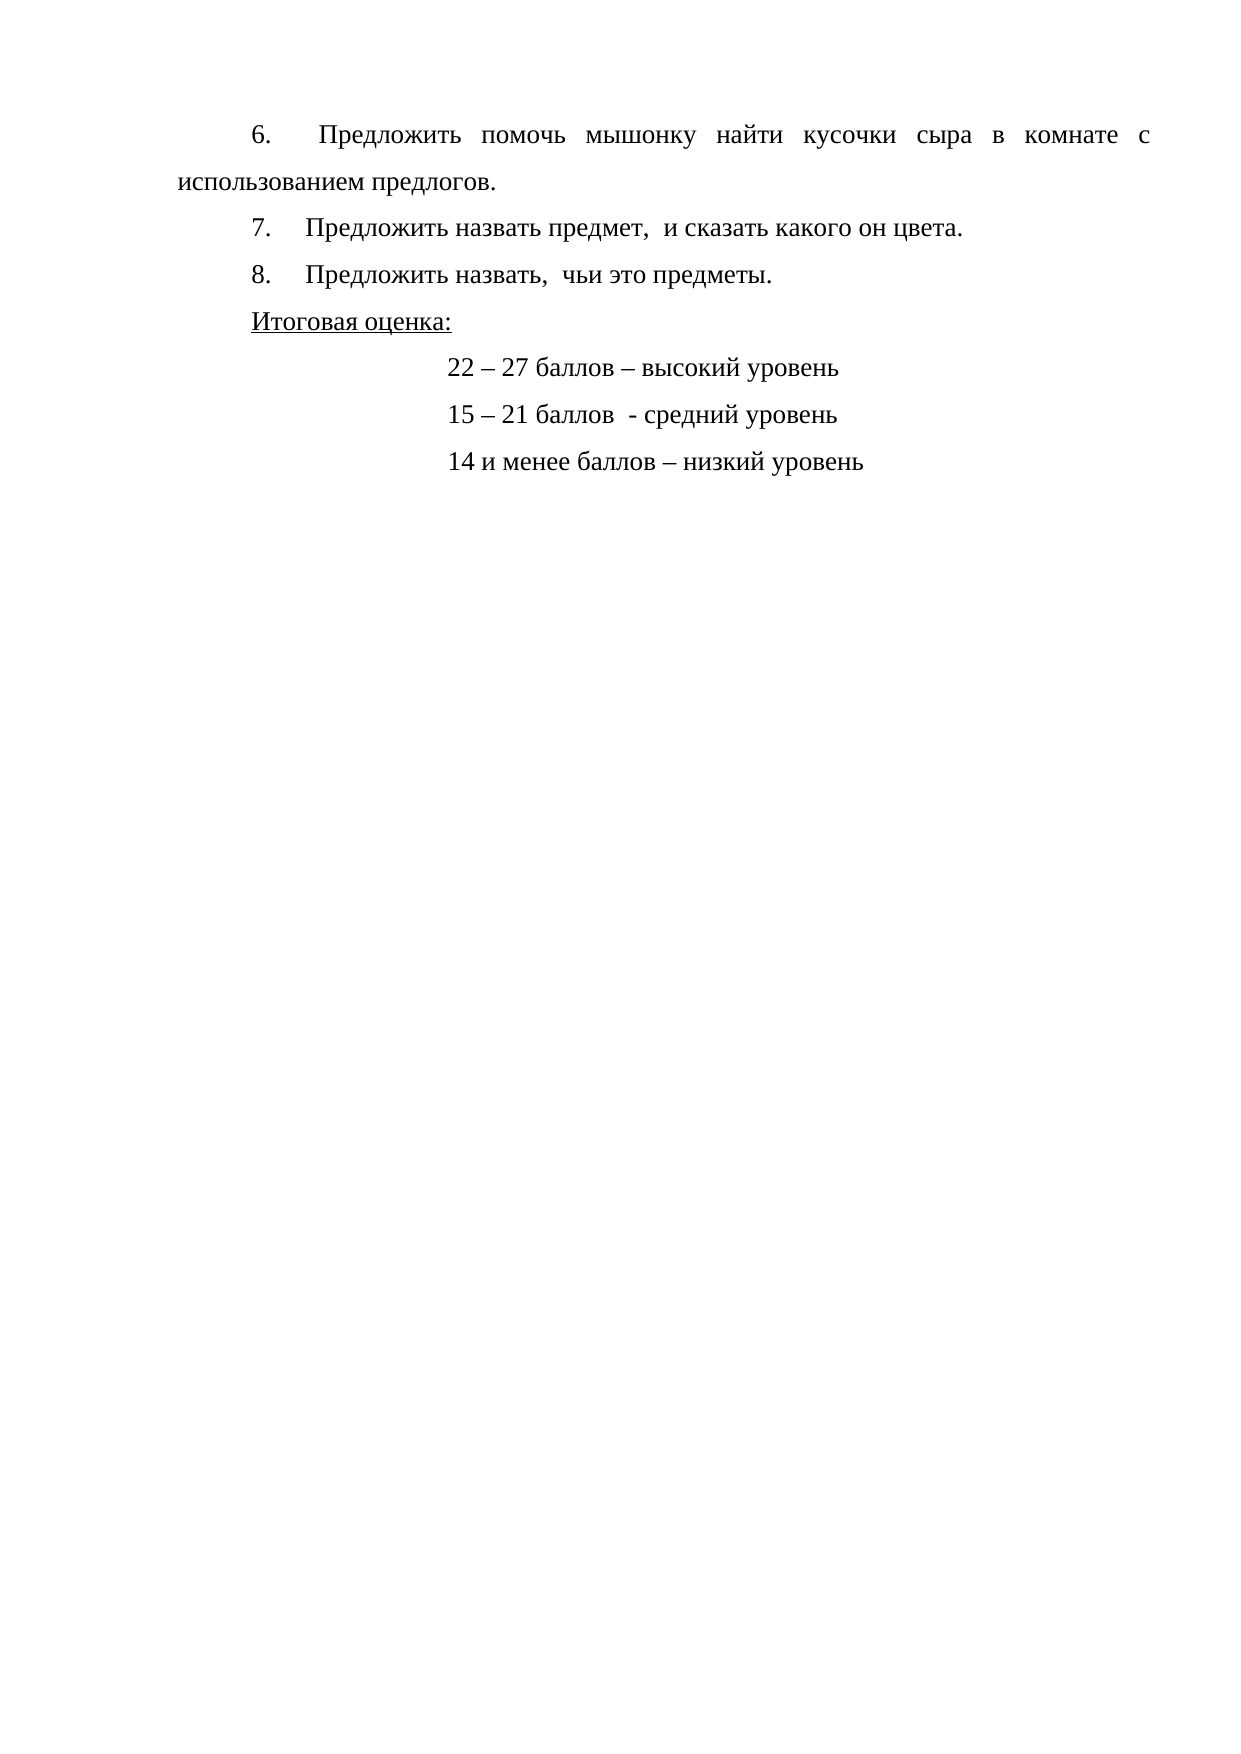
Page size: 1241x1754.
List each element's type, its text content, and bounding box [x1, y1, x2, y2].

text Итоговая оценка: [177, 305, 1152, 336]
text 6. Предложить помочь мышонку найти кусочки сыра в комнате с использованием предлогов. [177, 118, 1152, 196]
text 14 и менее баллов – низкий уровень [177, 445, 1152, 476]
text 7. Предложить назвать предмет, и сказать какого он цвета. [177, 211, 1152, 243]
text 22 – 27 баллов – высокий уровень [177, 351, 1152, 383]
text 15 – 21 баллов - средний уровень [177, 398, 1152, 429]
text 8. Предложить назвать, чьи это предметы. [177, 258, 1152, 289]
